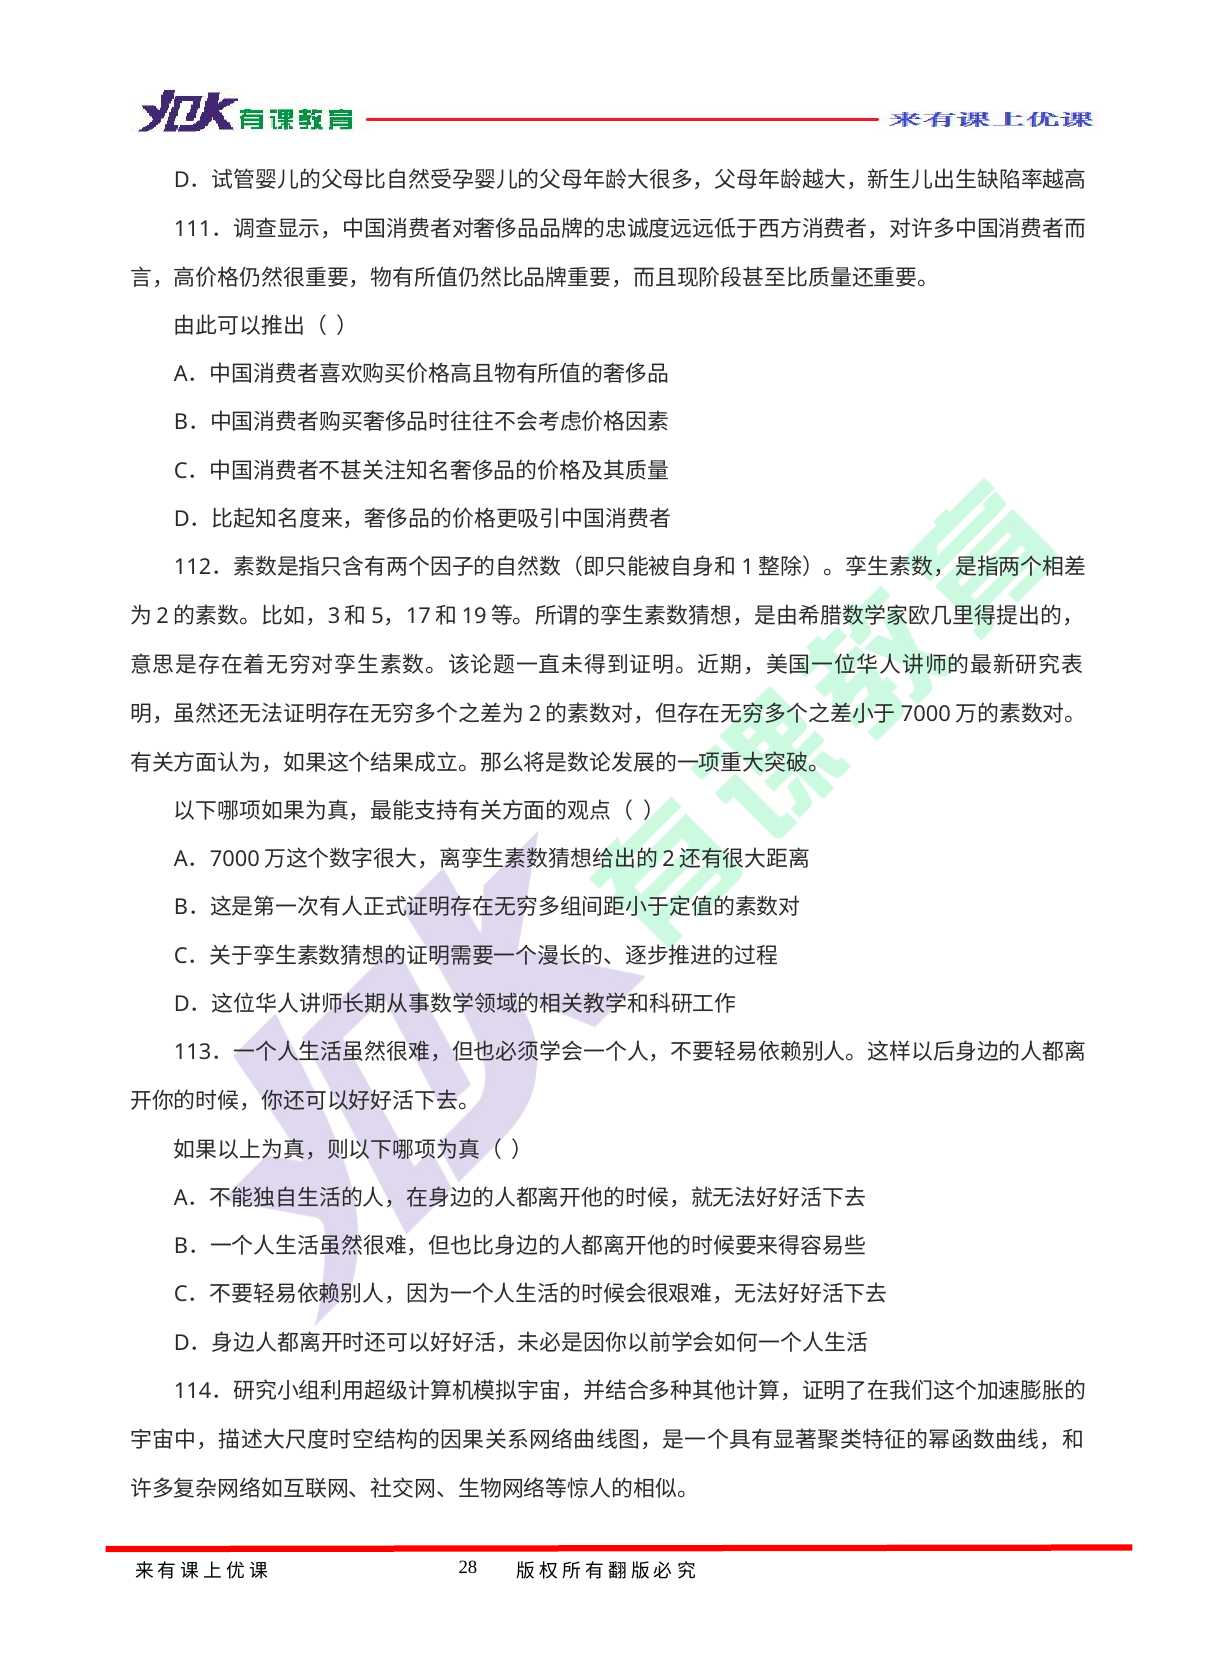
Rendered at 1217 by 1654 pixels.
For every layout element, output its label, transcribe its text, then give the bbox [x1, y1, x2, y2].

list A．中国消费者喜欢购买价格高且物有所值的奢侈品 [130, 356, 1087, 388]
list D．试管婴儿的父母比自然受孕婴儿的父母年龄大很多，父母年龄越大，新生儿出生缺陷率越高 [130, 162, 1087, 194]
list 113．一个人生活虽然很难，但也必须学会一个人，不要轻易依赖别人。这样以后身边的人都离开你的时候，你还可以好好活下去。 [130, 1034, 1087, 1115]
list C．关于孪生素数猜想的证明需要一个漫长的、逐步推进的过程 [130, 937, 1087, 970]
picture [130, 88, 1098, 134]
list D．身边人都离开时还可以好好活，未必是因你以前学会如何一个人生活 [130, 1324, 1087, 1357]
list 114．研究小组利用超级计算机模拟宇宙，并结合多种其他计算，证明了在我们这个加速膨胀的宇宙中，描述大尺度时空结构的因果关系网络曲线图，是一个具有显著聚类特征的幂函数曲线，和许多复杂网络如互联网、社交网、生物网络等惊人的相似。 [130, 1373, 1087, 1503]
list B．这是第一次有人正式证明存在无穷多组间距小于定值的素数对 [130, 889, 1087, 922]
list 如果以上为真，则以下哪项为真（ ） [130, 1131, 1087, 1164]
list D．这位华人讲师长期从事数学领域的相关教学和科研工作 [130, 986, 1087, 1018]
list C．不要轻易依赖别人，因为一个人生活的时候会很艰难，无法好好活下去 [130, 1276, 1087, 1309]
list C．中国消费者不甚关注知名奢侈品的价格及其质量 [130, 452, 1087, 485]
list A．7000万这个数字很大，离孪生素数猜想给出的2还有很大距离 [130, 841, 1087, 873]
list 由此可以推出（ ） [130, 307, 1087, 340]
list 111．调查显示，中国消费者对奢侈品品牌的忠诚度远远低于西方消费者，对许多中国消费者而言，高价格仍然很重要，物有所值仍然比品牌重要，而且现阶段甚至比质量还重要。 [130, 210, 1087, 292]
list A．不能独自生活的人，在身边的人都离开他的时候，就无法好好活下去 [130, 1179, 1087, 1212]
list B．中国消费者购买奢侈品时往往不会考虑价格因素 [130, 404, 1087, 437]
list D．比起知名度来，奢侈品的价格更吸引中国消费者 [130, 501, 1087, 533]
list B．一个人生活虽然很难，但也比身边的人都离开他的时候要来得容易些 [130, 1228, 1087, 1260]
list 112．素数是指只含有两个因子的自然数（即只能被自身和1整除）。孪生素数，是指两个相差为2的素数。比如，3和5，17和19等。所谓的孪生素数猜想，是由希腊数学家欧几里得提出的，意思是存在着无穷对孪生素数。该论题一直未得到证明。近期，美国一位华人讲师的最新研究表明，虽然还无法证明存在无穷多个之差为2的素数对，但存在无穷多个之差小于7000万的素数对。有关方面认为，如果这个结果成立。那么将是数论发展的一项重大突破。 [130, 549, 1087, 777]
list 以下哪项如果为真，最能支持有关方面的观点（ ） [130, 792, 1087, 825]
